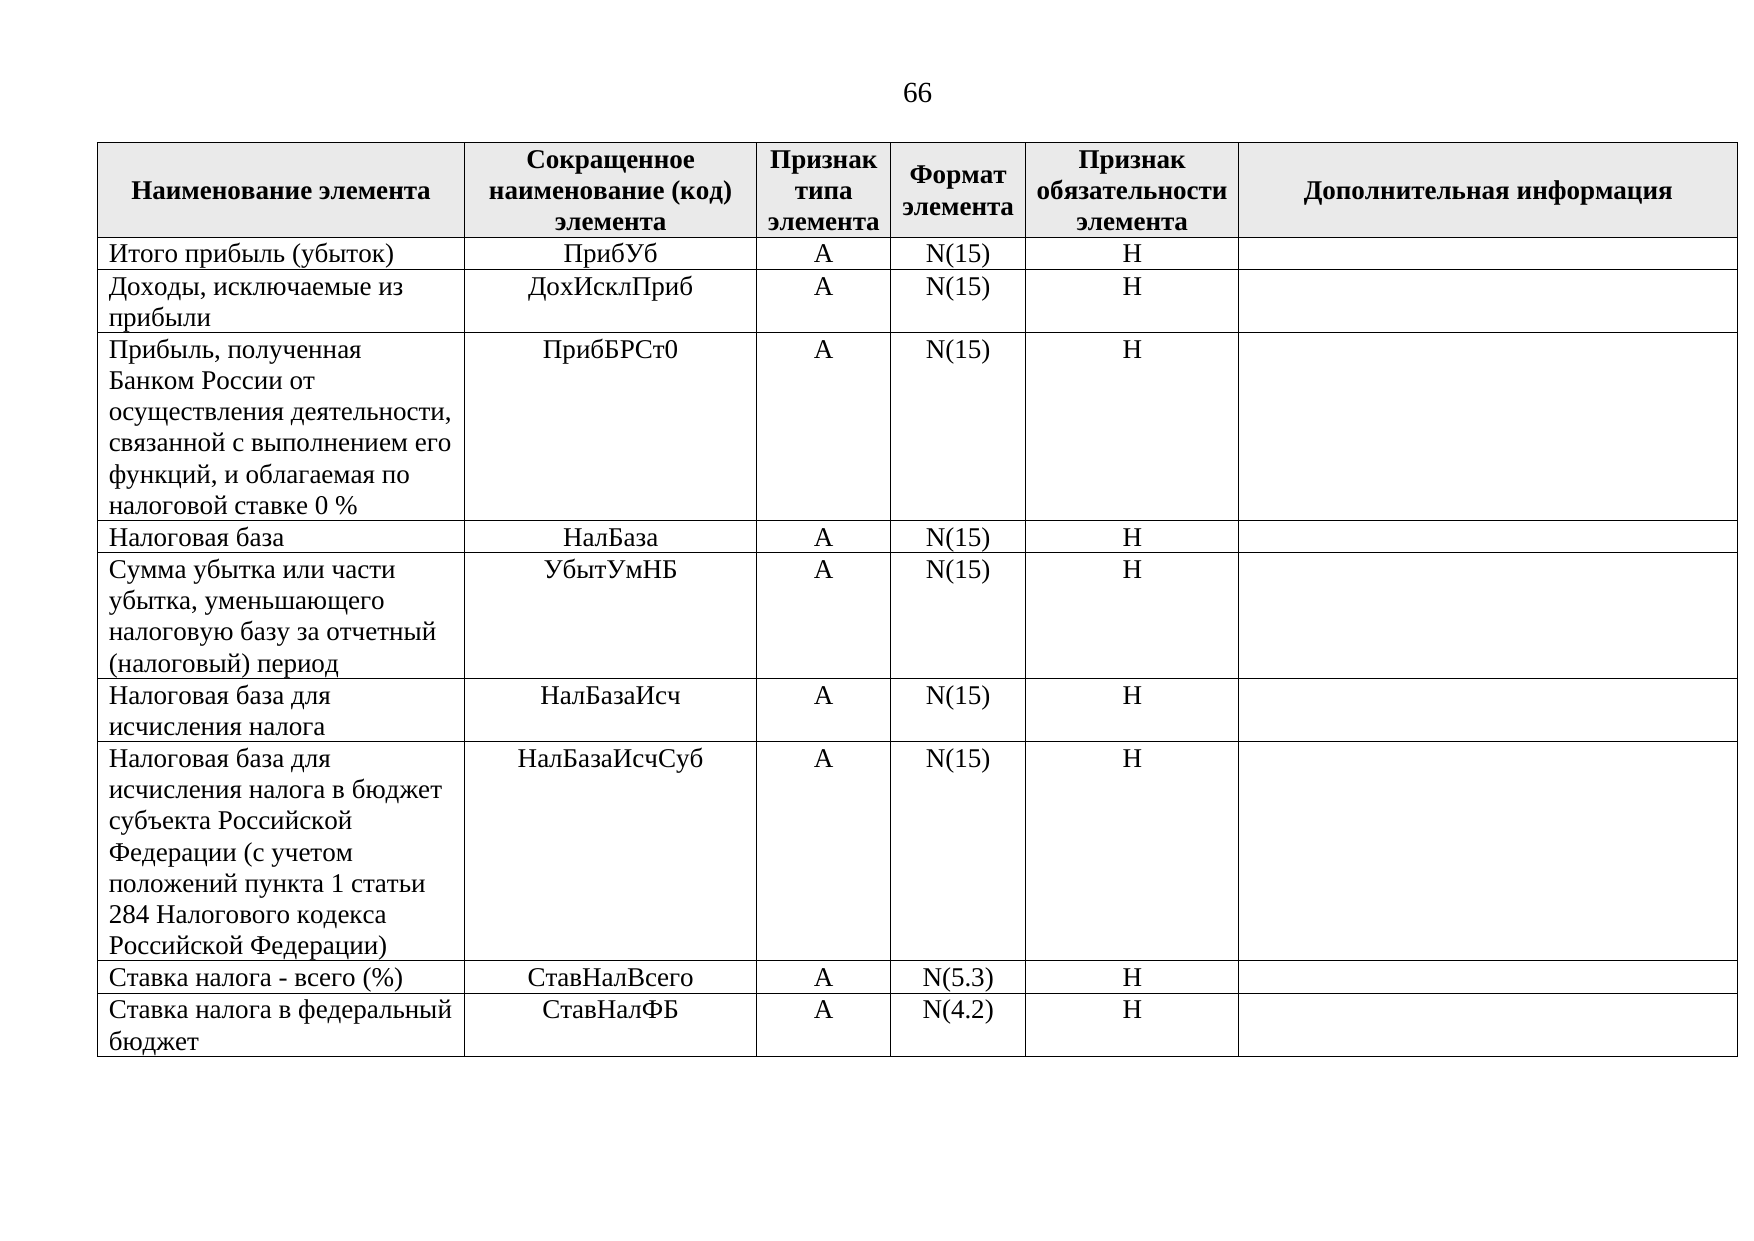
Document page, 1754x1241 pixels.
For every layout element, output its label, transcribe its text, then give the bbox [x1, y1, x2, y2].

table_cell Н [1026, 270, 1238, 332]
table_cell [1239, 961, 1737, 992]
table_cell СтавНалФБ [465, 994, 756, 1056]
table_cell Н [1026, 742, 1238, 960]
table_cell A [757, 994, 890, 1056]
table_cell ПрибБРСт0 [465, 333, 756, 520]
table_cell [1239, 994, 1737, 1056]
table_cell Н [1026, 553, 1238, 678]
table_cell Н [1026, 238, 1238, 269]
table_cell A [757, 270, 890, 332]
table_cell УбытУмНБ [465, 553, 756, 678]
table_cell [1239, 333, 1737, 520]
table_cell Доходы, исключаемые из прибыли [98, 270, 464, 332]
table_cell НалБаза [465, 521, 756, 552]
table_cell N(15) [891, 553, 1025, 678]
table_cell A [757, 333, 890, 520]
table_header Сокращенное наименование (код) элемента [465, 143, 756, 237]
table_cell ДохИсклПриб [465, 270, 756, 332]
table_cell N(15) [891, 333, 1025, 520]
table_cell N(15) [891, 270, 1025, 332]
table_cell [1239, 270, 1737, 332]
table_cell A [757, 521, 890, 552]
table_cell N(4.2) [891, 994, 1025, 1056]
table_cell Н [1026, 333, 1238, 520]
table_cell Ставка налога - всего (%) [98, 961, 464, 992]
table_cell СтавНалВсего [465, 961, 756, 992]
table_header Наименование элемента [98, 143, 464, 237]
table_header Признак типа элемента [757, 143, 890, 237]
table_cell Н [1026, 679, 1238, 741]
table_cell Итого прибыль (убыток) [98, 238, 464, 269]
table_cell N(15) [891, 679, 1025, 741]
table_cell Налоговая база для исчисления налога в бюджет субъекта Российской Федерации (с учетом положений пункта 1 статьи 284 Налогового кодекса Российской Федерации) [98, 742, 464, 960]
table_cell [1239, 679, 1737, 741]
table_cell Н [1026, 961, 1238, 992]
table_cell A [757, 238, 890, 269]
table_cell [1239, 238, 1737, 269]
table_cell N(15) [891, 238, 1025, 269]
table_cell ПрибУб [465, 238, 756, 269]
table_header Формат элемента [891, 143, 1025, 237]
table_cell НалБазаИсчСуб [465, 742, 756, 960]
table_cell Налоговая база для исчисления налога [98, 679, 464, 741]
table_cell Н [1026, 994, 1238, 1056]
table_cell N(15) [891, 521, 1025, 552]
table_cell НалБазаИсч [465, 679, 756, 741]
table_cell Налоговая база [98, 521, 464, 552]
table_cell Н [1026, 521, 1238, 552]
table_cell [1239, 521, 1737, 552]
table_cell A [757, 553, 890, 678]
table_cell A [757, 742, 890, 960]
table_cell A [757, 961, 890, 992]
table_cell [1239, 553, 1737, 678]
table_cell Прибыль, полученная Банком России от осуществления деятельности, связанной с выполнением его функций, и облагаемая по налоговой ставке 0 % [98, 333, 464, 520]
table_cell [1239, 742, 1737, 960]
table_cell A [757, 679, 890, 741]
table_cell Ставка налога в федеральный бюджет [98, 994, 464, 1056]
table_header Дополнительная информация [1239, 143, 1737, 237]
table_cell N(5.3) [891, 961, 1025, 992]
table_cell Сумма убытка или части убытка, уменьшающего налоговую базу за отчетный (налоговый) период [98, 553, 464, 678]
table_cell N(15) [891, 742, 1025, 960]
table_header Признак обязательности элемента [1026, 143, 1238, 237]
